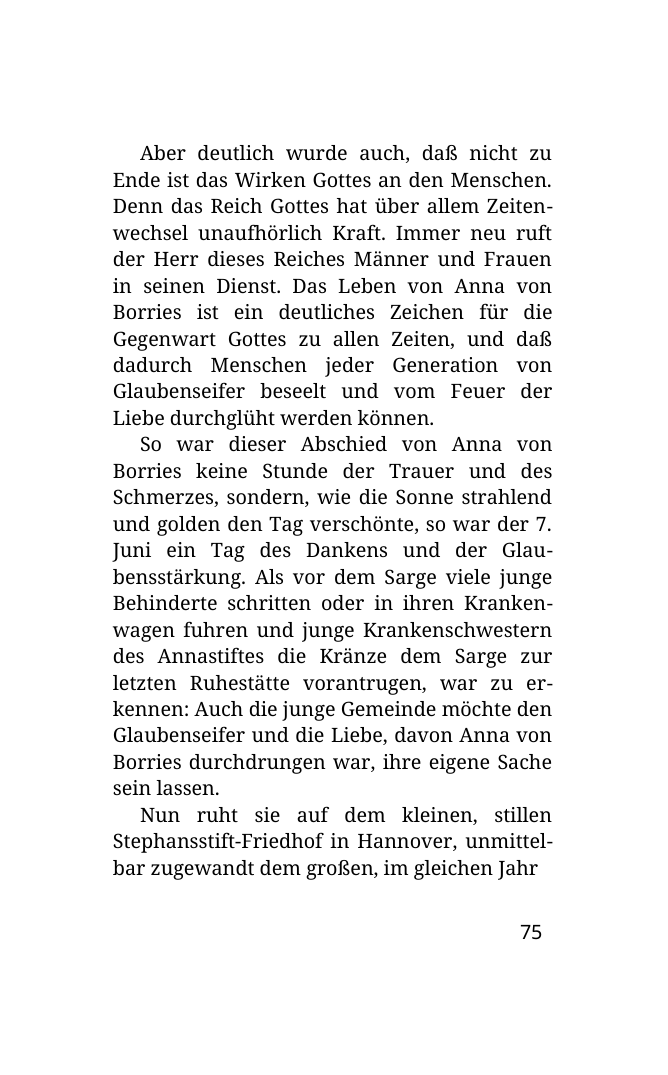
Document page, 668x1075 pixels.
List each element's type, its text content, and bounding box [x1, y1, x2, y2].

text So war dieser Abschied von Anna von Borries keine Stunde der Trauer und des Schmerzes, sondern, wie die Sonne strahlend und golden den Tag verschönte, so war der 7. Juni ein Tag des Dankens und der Glaubensstärkung. Als vor dem Sarge viele junge Behinderte schritten oder in ihren Krankenwagen fuhren und junge Krankenschwestern des Annastiftes die Kränze dem Sarge zur letzten Ruhestätte vorantrugen, war zu erkennen: Auch die junge Gemeinde möchte den Glaubenseifer und die Liebe, davon Anna von Borries durchdrungen war, ihre eigene Sache sein lassen. [113, 431, 553, 801]
text Nun ruht sie auf dem kleinen, stillen Stephansstift-Friedhof in Hannover, unmittelbar zugewandt dem großen, im gleichen Jahr [113, 801, 553, 881]
text 75 [520, 923, 542, 943]
text Aber deutlich wurde auch, daß nicht zu Ende ist das Wirken Gottes an den Menschen. Denn das Reich Gottes hat über allem Zeitenwechsel unaufhörlich Kraft. Immer neu ruft der Herr dieses Reiches Männer und Frauen in seinen Dienst. Das Leben von Anna von Borries ist ein deutliches Zeichen für die Gegenwart Gottes zu allen Zeiten, und daß dadurch Menschen jeder Generation von Glaubenseifer beseelt und vom Feuer der Liebe durchglüht werden können. [113, 140, 553, 431]
